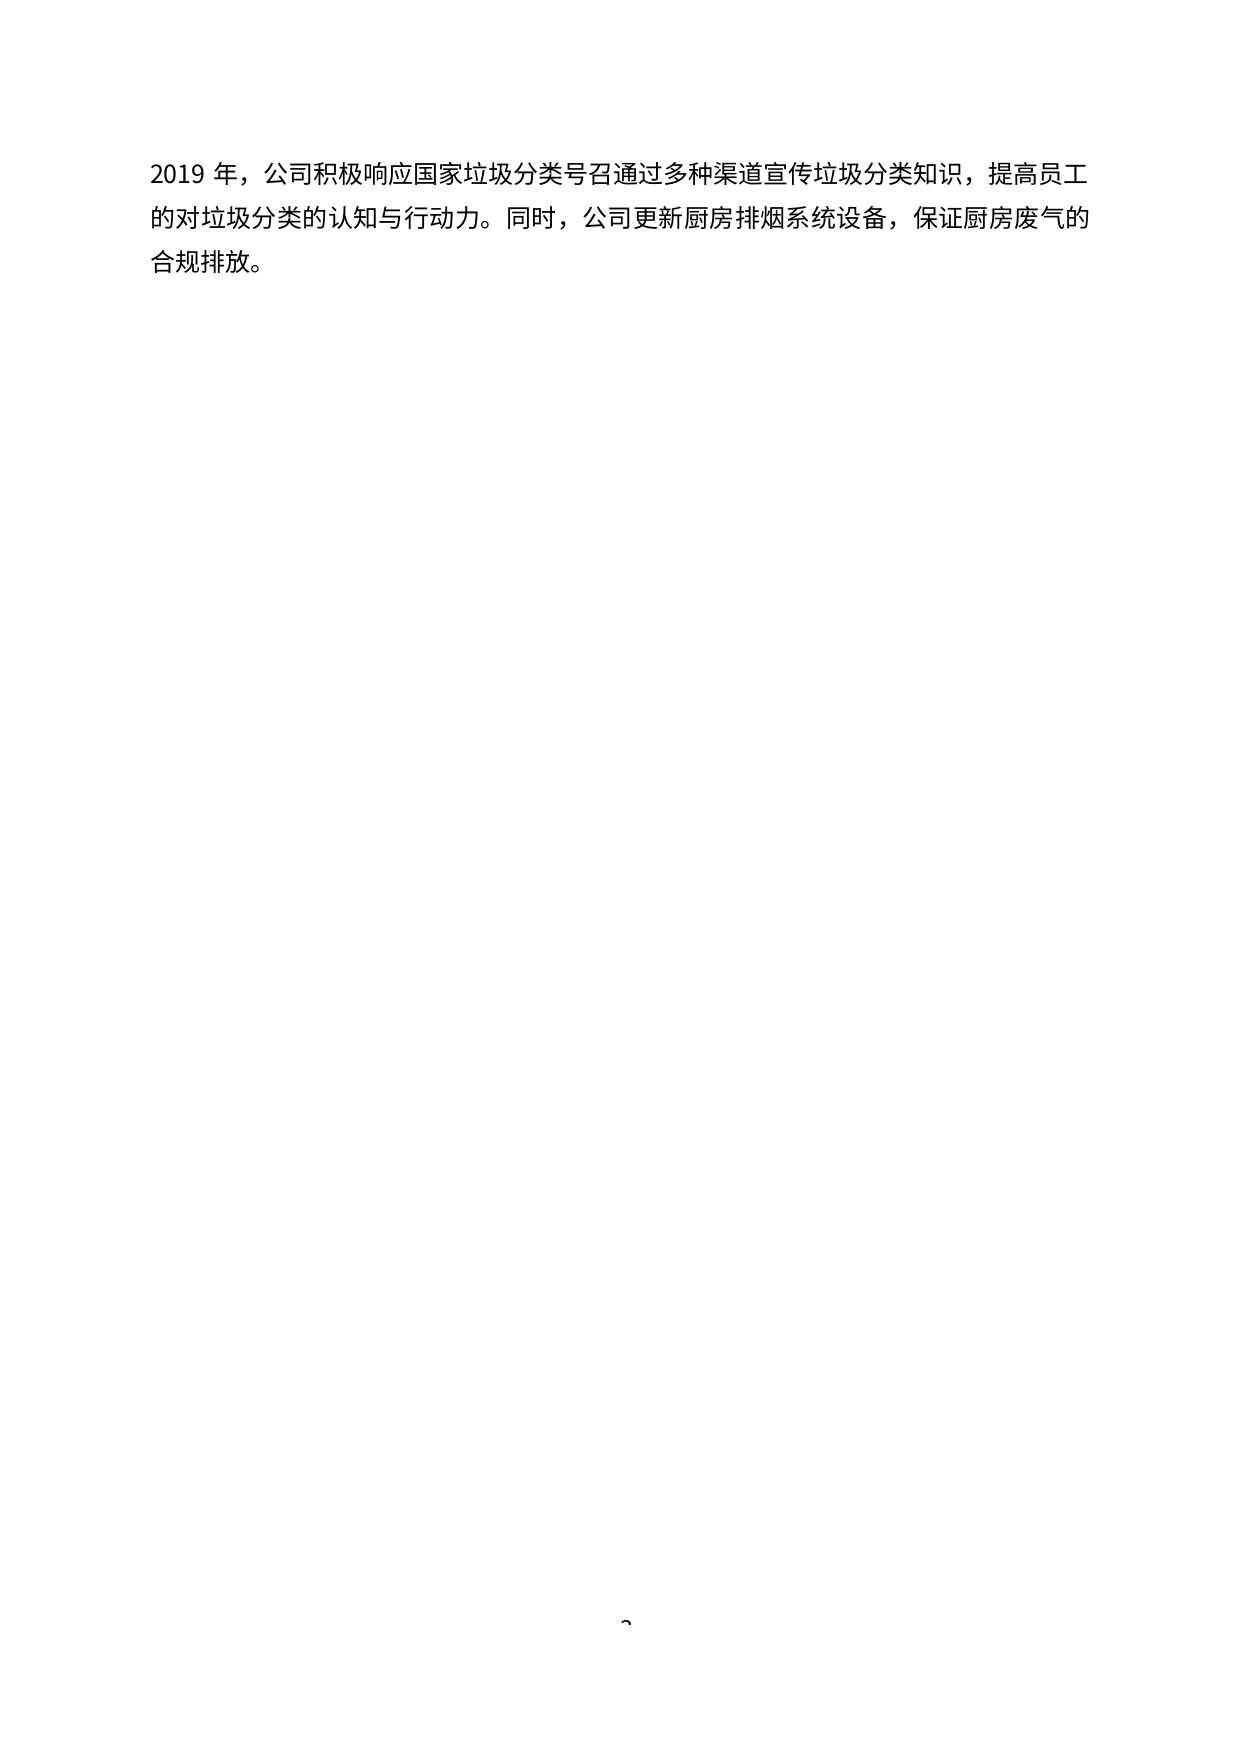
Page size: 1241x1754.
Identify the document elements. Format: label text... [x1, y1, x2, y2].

text 2019 年，公司积极响应国家垃圾分类号召通过多种渠道宣传垃圾分类知识，提高员工的对垃圾分类的认知与行动力。同时，公司更新厨房排烟系统设备，保证厨房废气的合规排放。 [150, 155, 1091, 279]
